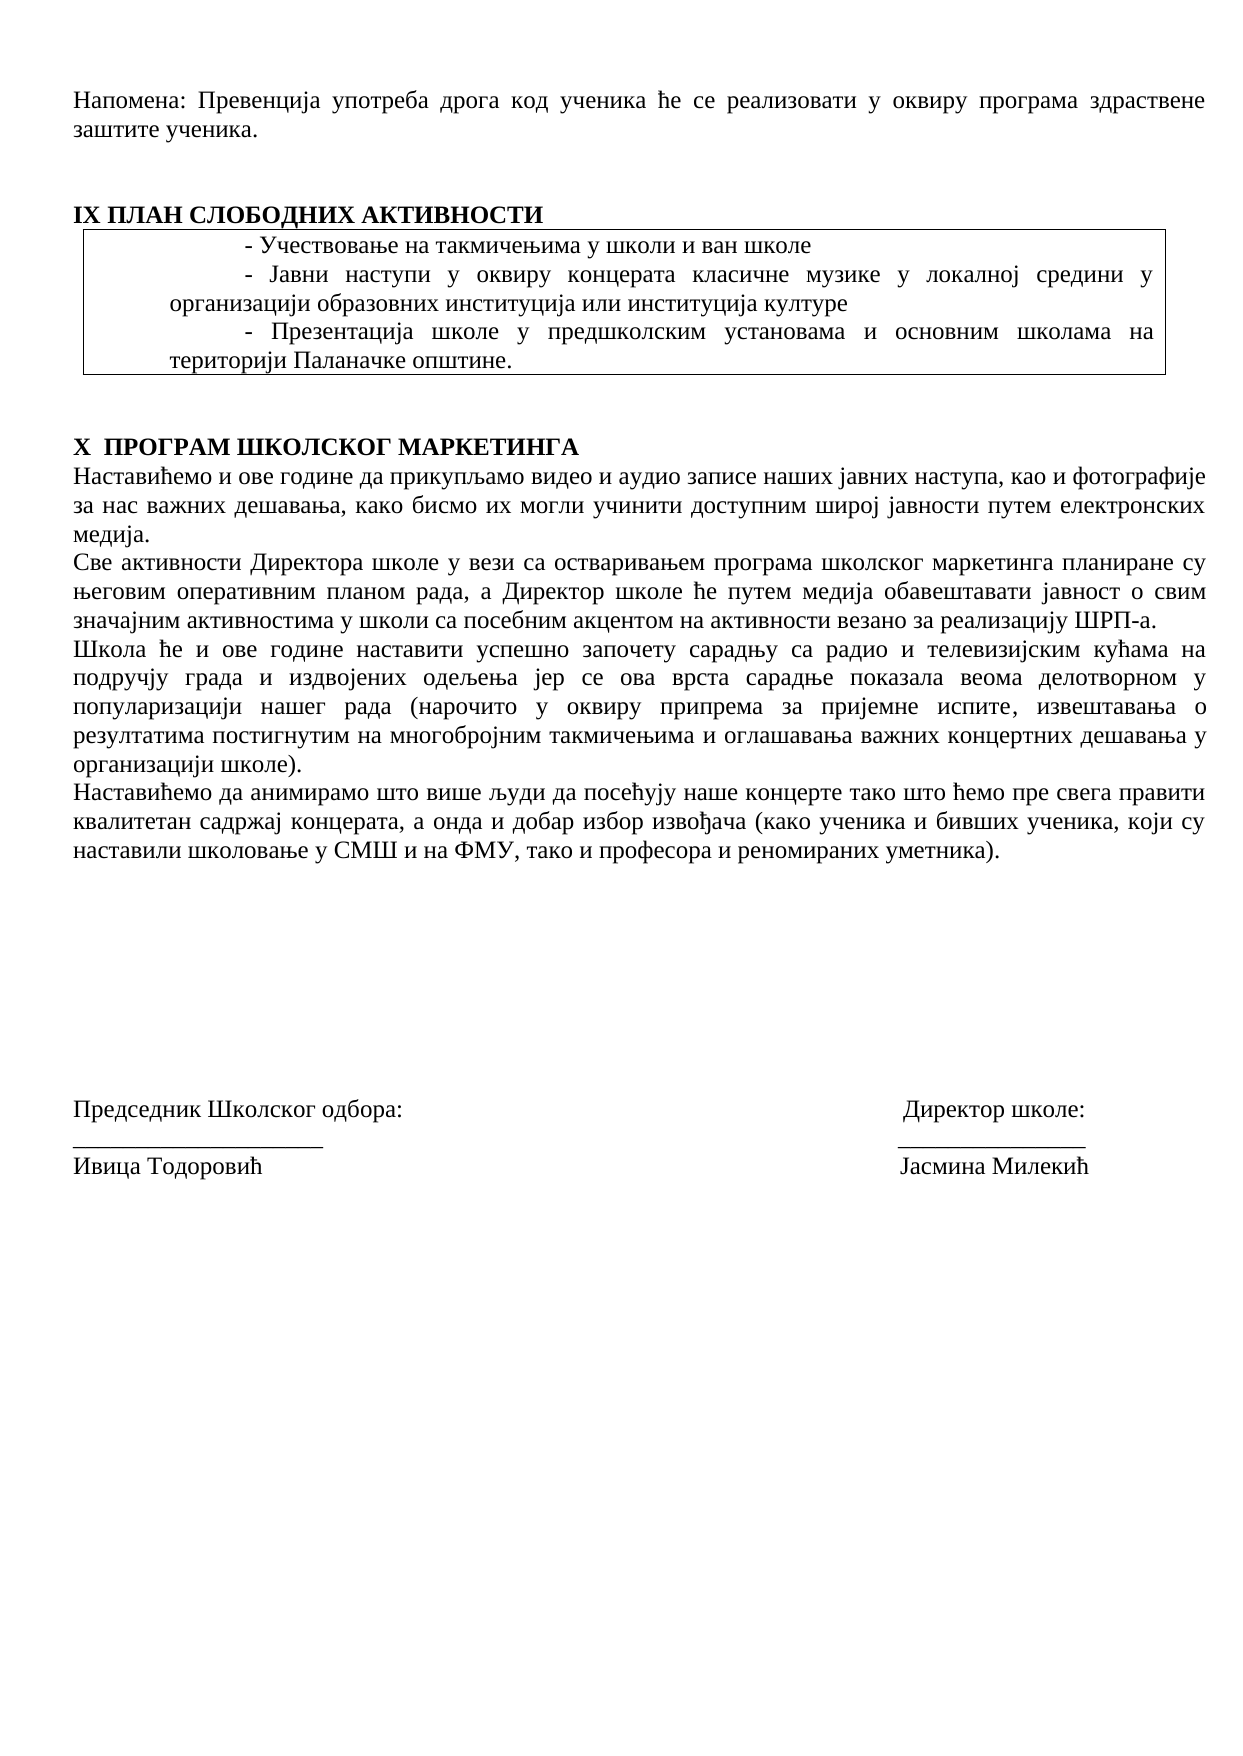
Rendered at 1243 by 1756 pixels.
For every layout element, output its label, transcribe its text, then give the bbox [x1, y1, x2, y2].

text ____________________ _______________ [73, 1122, 1207, 1151]
text X ПРОГРАМ ШКОЛСКОГ МАРКЕТИНГА [73, 432, 1207, 461]
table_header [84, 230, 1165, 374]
text Наставићемо да анимирамо што више људи да посећују наше концерте тако што ћемо пре свега правити квалитетан садржај концерата, а онда и добар избор извођача (како ученика и бивших ученика, који су наставили школовање у СМШ и на ФМУ, тако и професора и реномираних уметника). [73, 777, 1207, 864]
text Школа ће и ове године наставити успешно започету сарадњу са радио и телевизијским кућама на подручју града и издвојених одељења јер се ова врста сарадње показала веома делотворном у популаризацији нашег рада (нарочито у оквиру припрема за пријемне испите, извештавања о резултатима постигнутим на многобројним такмичењима и оглашавања важних концертних дешавања у организацији школе). [73, 634, 1207, 777]
text Ивица Тодоровић Јасмина Милекић [73, 1151, 1207, 1180]
text Председник Школског одбора: Директор школе: [73, 1094, 1207, 1122]
text Наставићемо и ове године да прикупљамо видео и аудио записе наших јавних наступа, као и фотографије за нас важних дешавања, како бисмо их могли учинити доступним широј јавности путем електронских медија. [73, 461, 1207, 547]
text IX ПЛАН СЛОБОДНИХ АКТИВНОСТИ [73, 200, 1207, 229]
text Напомена: Превенција употреба дрога код ученика ће се реализовати у оквиру програма здраствене заштите ученика. [73, 85, 1207, 143]
text Све активности Директора школе у вези са остваривањем програма школског маркетинга планиране су његовим оперативним планом рада, а Директор школе ће путем медија обавештавати јавност о свим значајним активностима у школи са посебним акцентом на активности везано за реализацију ШРП-а. [73, 547, 1207, 634]
